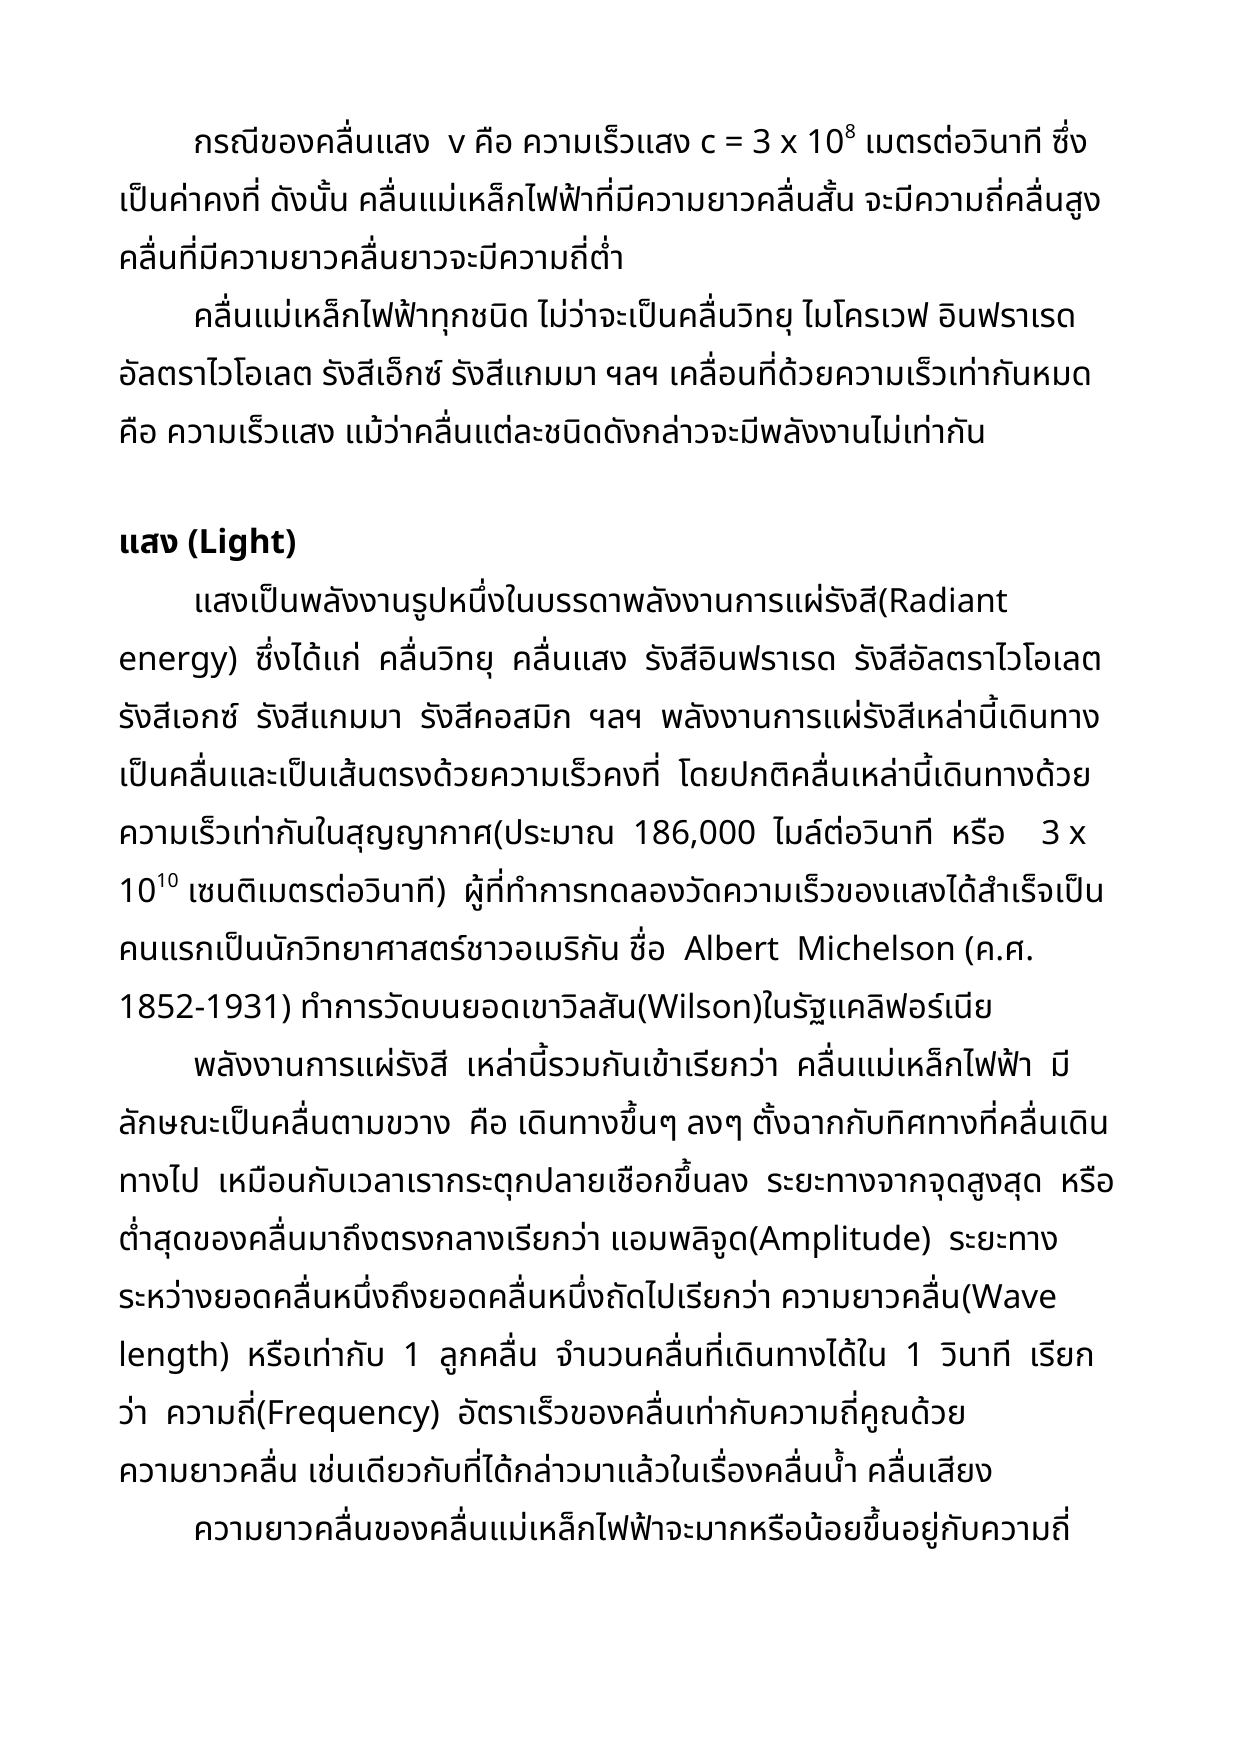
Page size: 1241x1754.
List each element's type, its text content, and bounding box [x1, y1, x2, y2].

text คลื่นแม่เหล็กไฟฟ้าทุกชนิด ไม่ว่าจะเป็นคลื่นวิทยุ ไมโครเวฟ อินฟราเรด อัลตราไวโอเลต รังสีเอ็กซ์ รังสีแกมมา ฯลฯ เคลื่อนที่ด้วยความเร็วเท่ากันหมด คือ ความเร็วแสง แม้ว่าคลื่นแต่ละชนิดดังกล่าวจะมีพลังงานไม่เท่ากัน [118, 292, 1122, 458]
text แสงเป็นพลังงานรูปหนึ่งในบรรดาพลังงานการแผ่รังสี(Radiant energy) ซึ่งได้แก่ คลื่นวิทยุ คลื่นแสง รังสีอินฟราเรด รังสีอัลตราไวโอเลต รังสีเอกซ์ รังสีแกมมา รังสีคอสมิก ฯลฯ พลังงานการแผ่รังสีเหล่านี้เดินทางเป็นคลื่นและเป็นเส้นตรงด้วยความเร็วคงที่ โดยปกติคลื่นเหล่านี้เดินทางด้วยความเร็วเท่ากันในสุญญากาศ(ประมาณ 186,000 ไมล์ต่อวินาที หรือ 3 x 1010 เซนติเมตรต่อวินาที) ผู้ที่ทำการทดลองวัดความเร็วของแสงได้สำเร็จเป็นคนแรกเป็นนักวิทยาศาสตร์ชาวอเมริกัน ชื่อ Albert Michelson (ค.ศ. 1852-1931) ทำการวัดบนยอดเขาวิลสัน(Wilson)ในรัฐแคลิฟอร์เนีย [118, 576, 1122, 1033]
text ความยาวคลื่นของคลื่นแม่เหล็กไฟฟ้าจะมากหรือน้อยขึ้นอยู่กับความถี่ [118, 1505, 1122, 1556]
text กรณีของคลื่นแสง v คือ ความเร็วแสง c = 3 x 108 เมตรต่อวินาที ซึ่งเป็นค่าคงที่ ดังนั้น คลื่นแม่เหล็กไฟฟ้าที่มีความยาวคลื่นสั้น จะมีความถี่คลื่นสูง คลื่นที่มีความยาวคลื่นยาวจะมีความถี่ต่ำ [118, 118, 1122, 284]
text พลังงานการแผ่รังสี เหล่านี้รวมกันเข้าเรียกว่า คลื่นแม่เหล็กไฟฟ้า มีลักษณะเป็นคลื่นตามขวาง คือ เดินทางขึ้นๆ ลงๆ ตั้งฉากกับทิศทางที่คลื่นเดินทางไป เหมือนกับเวลาเรากระตุกปลายเชือกขึ้นลง ระยะทางจากจุดสูงสุด หรือต่ำสุดของคลื่นมาถึงตรงกลางเรียกว่า แอมพลิจูด(Amplitude) ระยะทางระหว่างยอดคลื่นหนึ่งถึงยอดคลื่นหนึ่งถัดไปเรียกว่า ความยาวคลื่น(Wave length) หรือเท่ากับ 1 ลูกคลื่น จำนวนคลื่นที่เดินทางได้ใน 1 วินาที เรียกว่า ความถี่(Frequency) อัตราเร็วของคลื่นเท่ากับความถี่คูณด้วยความยาวคลื่น เช่นเดียวกับที่ได้กล่าวมาแล้วในเรื่องคลื่นน้ำ คลื่นเสียง [118, 1041, 1122, 1498]
text แสง (Light) [118, 518, 1122, 569]
